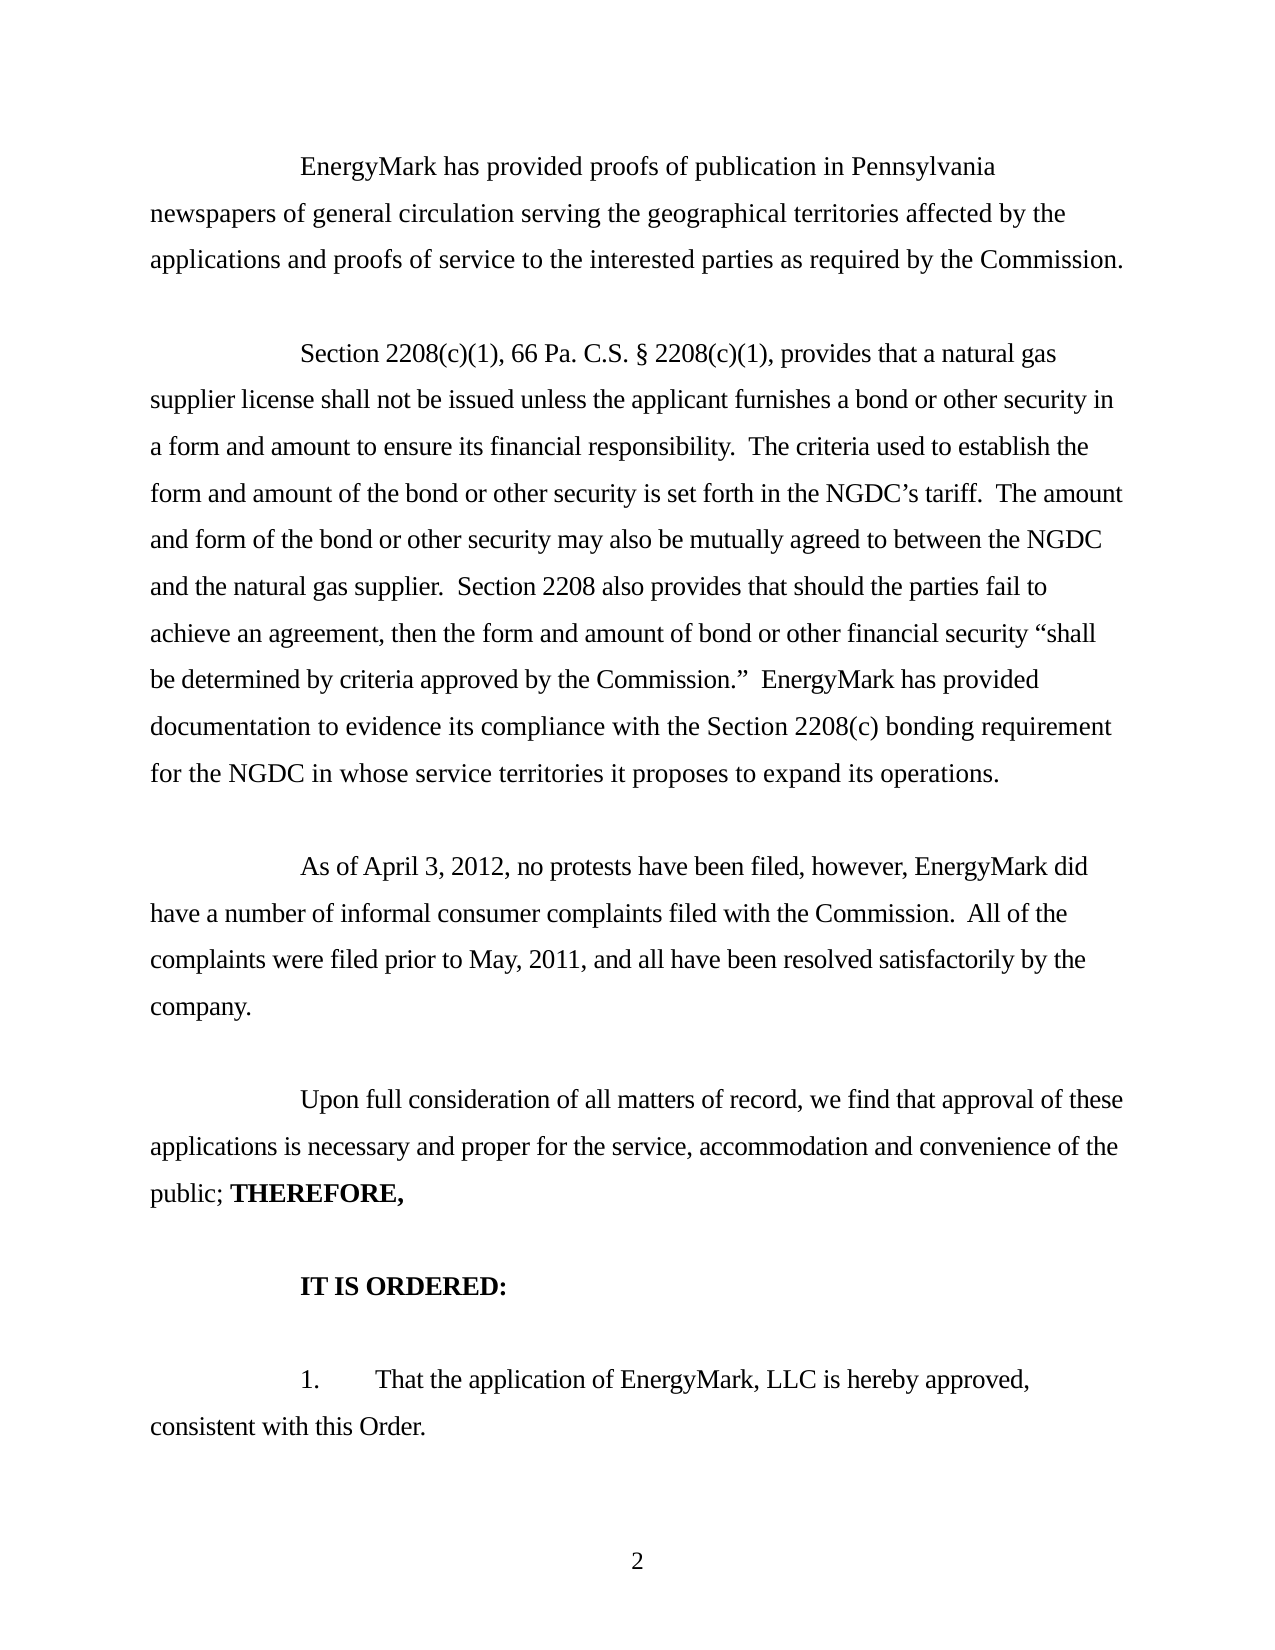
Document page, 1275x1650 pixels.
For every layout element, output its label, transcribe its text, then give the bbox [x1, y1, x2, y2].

text 1. That the application of EnergyMark, LLC is hereby approved, consistent with this Order. [150, 1363, 1125, 1441]
text EnergyMark has provided proofs of publication in Pennsylvania newspapers of general circulation serving the geographical territories affected by the applications and proofs of service to the interested parties as required by the Commission. [150, 150, 1125, 274]
text Section 2208(c)(1), 66 Pa. C.S. § 2208(c)(1), provides that a natural gas supplier license shall not be issued unless the applicant furnishes a bond or other security in a form and amount to ensure its financial responsibility. The criteria used to establish the form and amount of the bond or other security is set forth in the NGDC’s tariff. The amount and form of the bond or other security may also be mutually agreed to between the NGDC and the natural gas supplier. Section 2208 also provides that should the parties fail to achieve an agreement, then the form and amount of bond or other financial security “shall be determined by criteria approved by the Commission.” EnergyMark has provided documentation to evidence its compliance with the Section 2208(c) bonding requirement for the NGDC in whose service territories it proposes to expand its operations. [150, 337, 1125, 788]
text Upon full consideration of all matters of record, we find that approval of these applications is necessary and proper for the service, accommodation and convenience of the public; THEREFORE, [150, 1083, 1125, 1208]
text As of April 3, 2012, no protests have been filed, however, EnergyMark did have a number of informal consumer complaints filed with the Commission. All of the complaints were filed prior to May, 2011, and all have been resolved satisfactorily by the company. [150, 850, 1125, 1021]
text IT IS ORDERED: [150, 1270, 1125, 1301]
